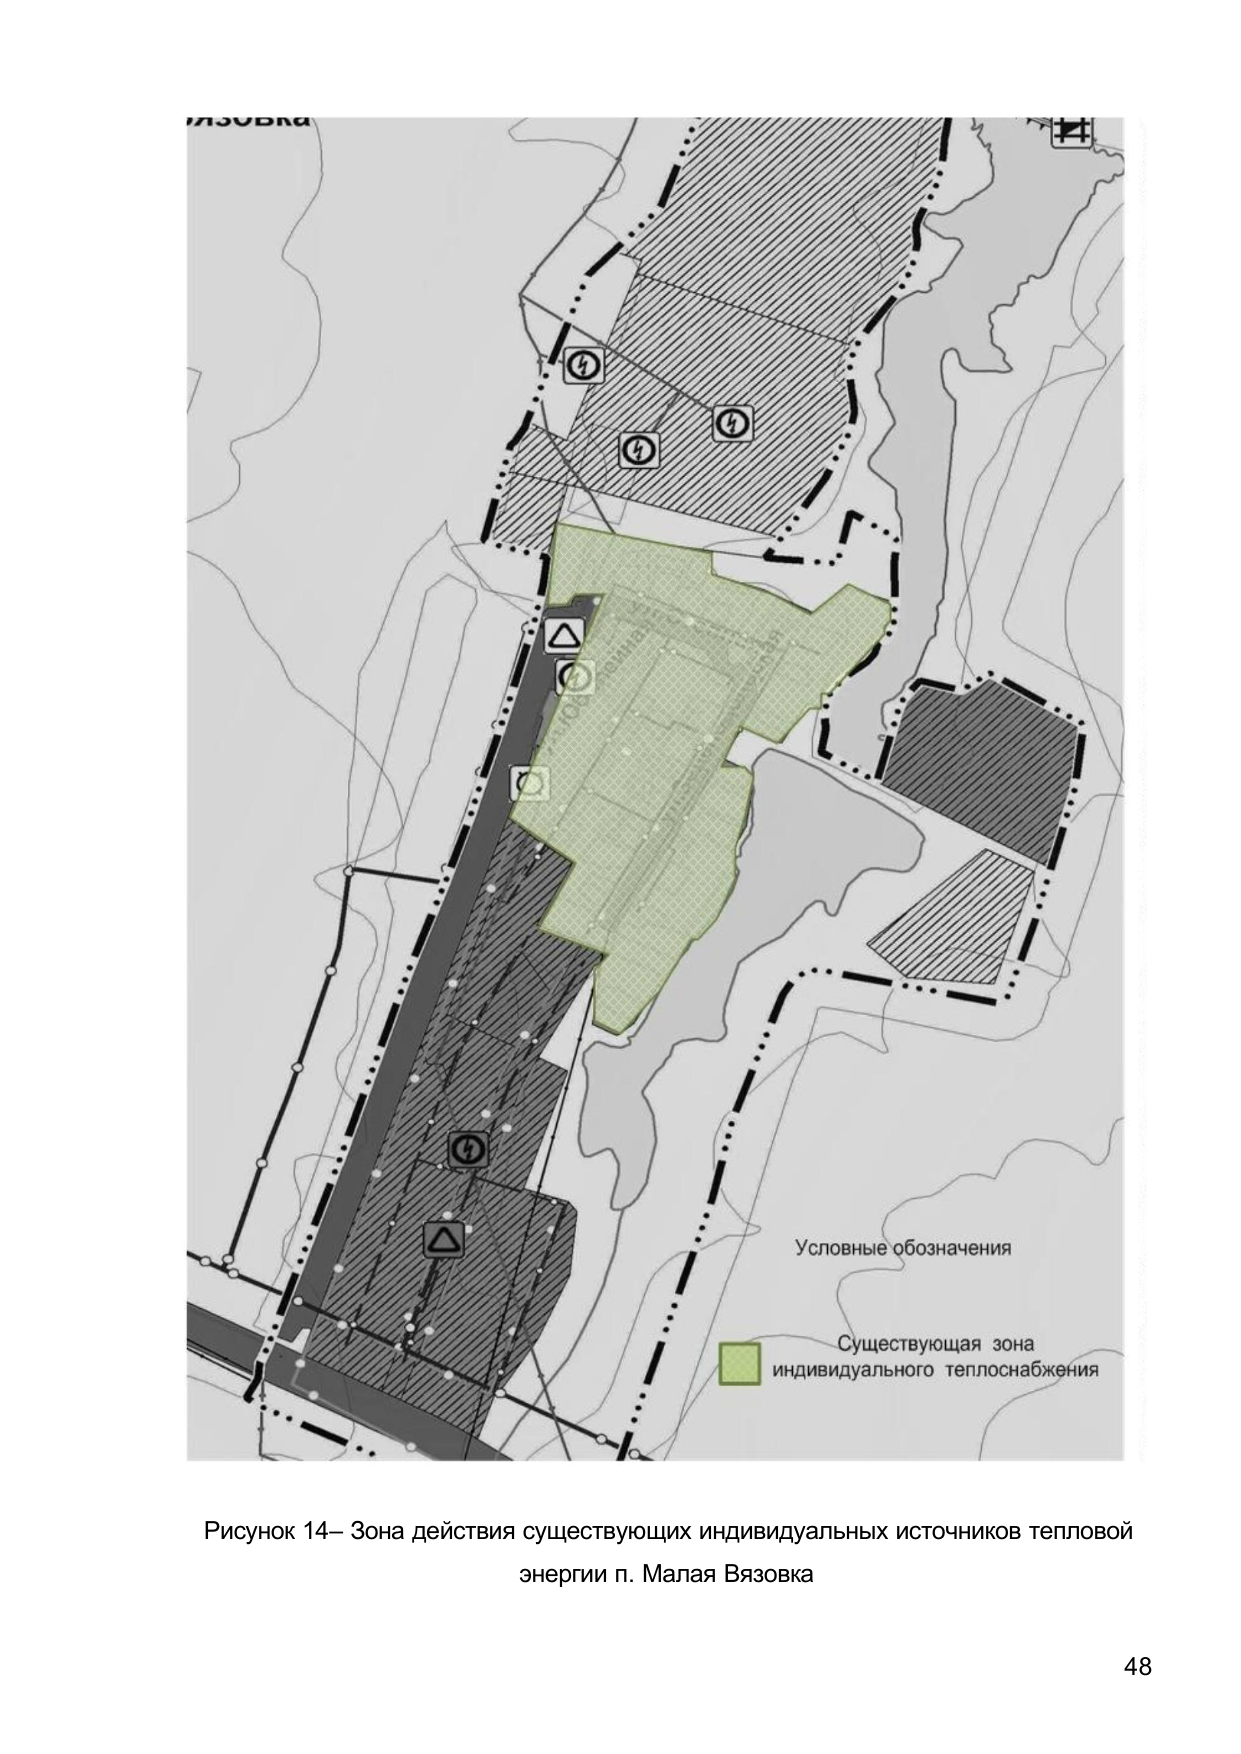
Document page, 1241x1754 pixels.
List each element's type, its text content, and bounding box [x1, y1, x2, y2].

picture [182, 115, 1147, 1466]
text 4 [1124, 1653, 1138, 1681]
text 8 [1138, 1653, 1177, 1681]
text энергии п. Малая Вязовка [519, 1561, 1151, 1588]
text Рисунок 14– Зона действия существующих индивидуальных источников тепловой [204, 1517, 1151, 1545]
